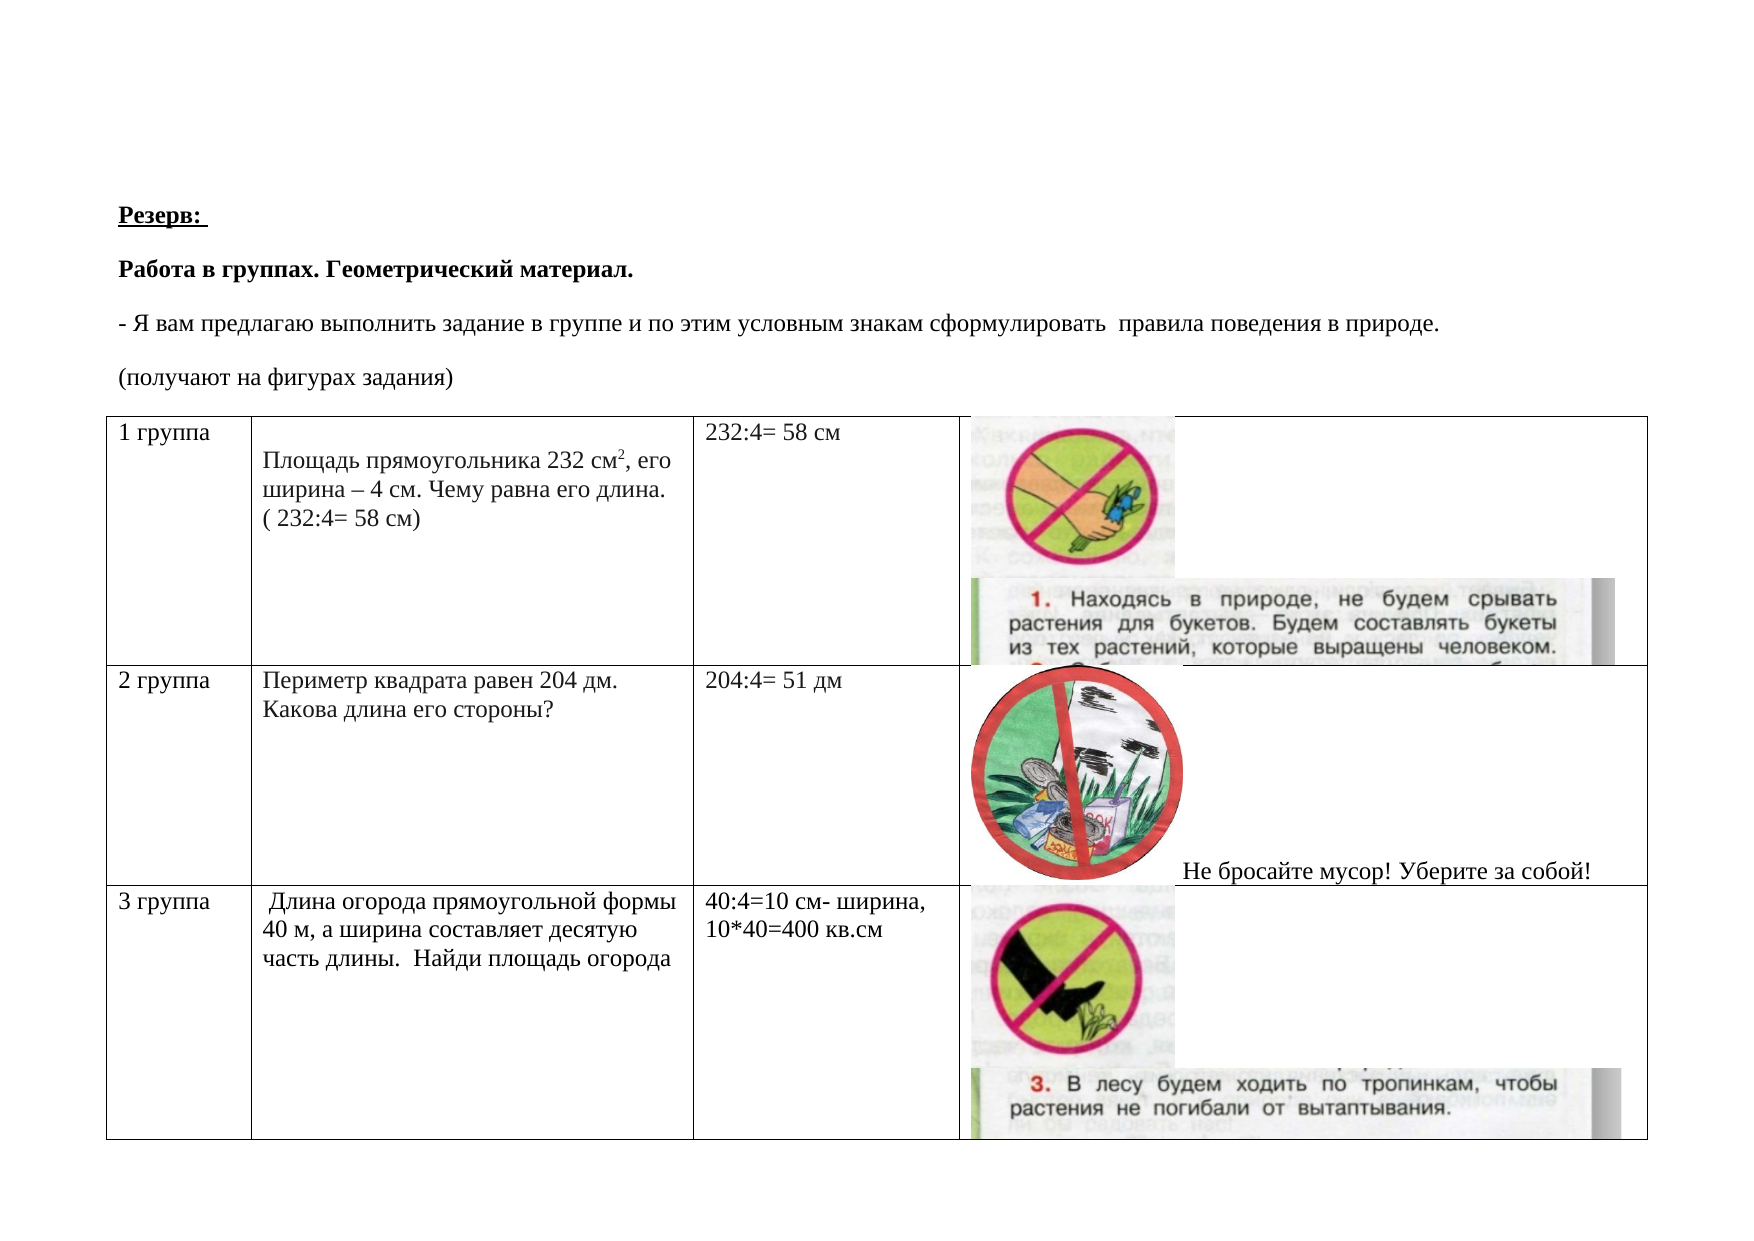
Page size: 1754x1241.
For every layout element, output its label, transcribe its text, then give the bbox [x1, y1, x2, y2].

table_header [960, 417, 971, 664]
table_cell [960, 886, 971, 1139]
table_header 1 группа [107, 417, 251, 664]
text - Я вам предлагаю выполнить задание в группе и по этим условным знакам сформулировать правила поведения в природе. [118, 308, 1636, 337]
table_header Площадь прямоугольника 232 см2, его ширина – 4 см. Чему равна его длина. ( 232:4= 58 см) [252, 417, 693, 664]
text Работа в группах. Геометрический материал. [118, 254, 1636, 283]
table_cell [1175, 886, 1647, 1139]
table_cell 3 группа [107, 886, 251, 1139]
table_cell 2 группа [107, 666, 251, 885]
table_cell 40:4=10 см- ширина, 10*40=400 кв.см [694, 886, 959, 1139]
table_cell Длина огорода прямоугольной формы 40 м, а ширина составляет десятую часть длины. Найди площадь огорода [252, 886, 693, 1139]
text (получают на фигурах задания) [118, 362, 1636, 391]
text Резерв: [118, 200, 1636, 229]
picture [971, 885, 1622, 1139]
table_cell 204:4= 51 дм [694, 666, 959, 885]
table_cell Не бросайте мусор! Уберите за собой! [960, 666, 1647, 885]
table_cell Периметр квадрата равен 204 дм. Какова длина его стороны? [252, 666, 693, 885]
table_header 232:4= 58 см [694, 417, 959, 664]
table_header [1175, 417, 1647, 664]
picture [971, 416, 1615, 880]
